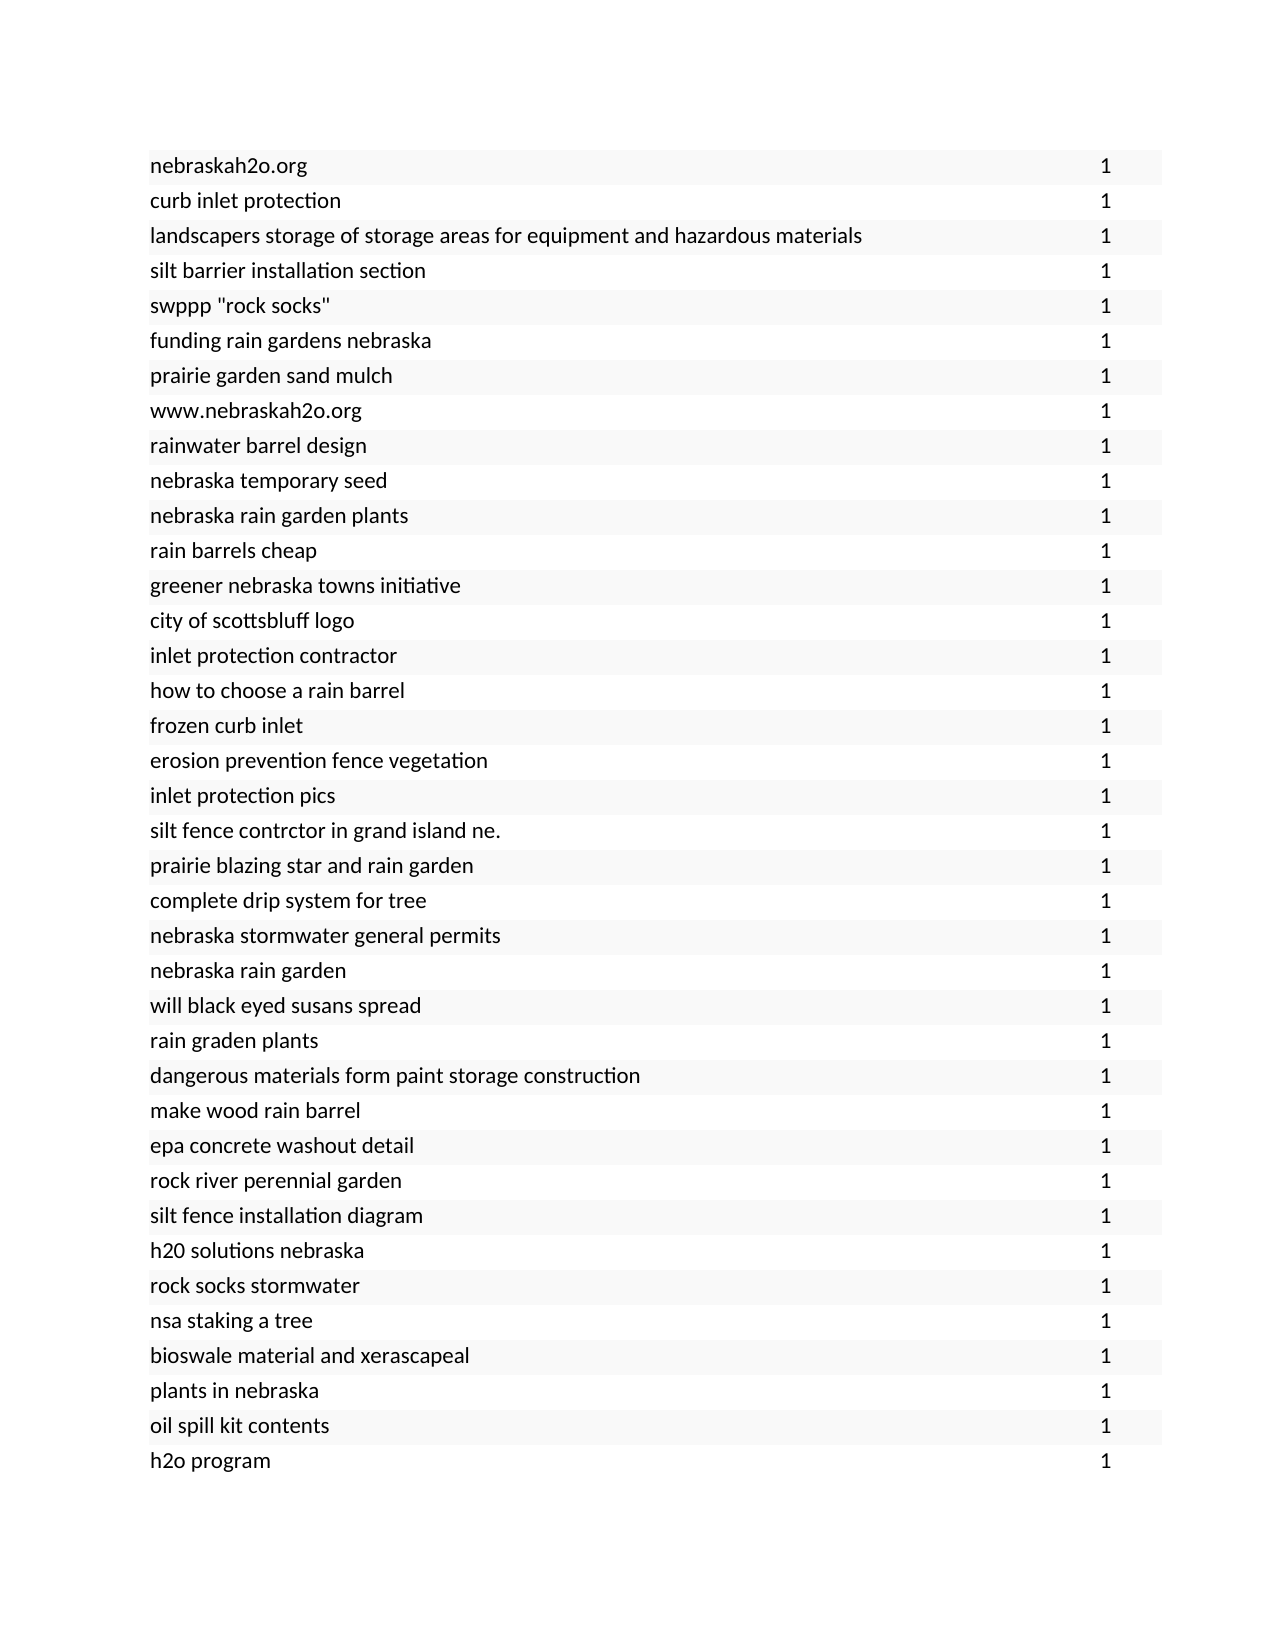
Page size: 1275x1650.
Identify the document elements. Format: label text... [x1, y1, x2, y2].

table_cell 1 [1098, 640, 1162, 675]
table_cell bioswale material and xerascapeal [149, 1340, 1098, 1375]
table_cell erosion prevention fence vegetation [149, 745, 1098, 780]
table_cell 1 [1098, 290, 1162, 325]
table_cell dangerous materials form paint storage construction [149, 1060, 1098, 1095]
table_cell 1 [1098, 1235, 1162, 1270]
table_cell 1 [1098, 745, 1162, 780]
table_cell swppp "rock socks" [149, 290, 1098, 325]
table_cell 1 [1098, 850, 1162, 885]
table_cell inlet protection contractor [149, 640, 1098, 675]
table_cell 1 [1098, 990, 1162, 1025]
table_cell frozen curb inlet [149, 710, 1098, 745]
table_cell nsa staking a tree [149, 1305, 1098, 1340]
table_cell 1 [1098, 430, 1162, 465]
table_cell 1 [1098, 185, 1162, 220]
table_cell rain graden plants [149, 1025, 1098, 1060]
table_cell www.nebraskah2o.org [149, 395, 1098, 430]
table_cell inlet protection pics [149, 780, 1098, 815]
table_cell nebraska temporary seed [149, 465, 1098, 500]
table_cell silt fence installation diagram [149, 1200, 1098, 1235]
table_cell 1 [1098, 1410, 1162, 1445]
table_cell oil spill kit contents [149, 1410, 1098, 1445]
table_cell will black eyed susans spread [149, 990, 1098, 1025]
table_cell 1 [1098, 1340, 1162, 1375]
table_cell city of scottsbluff logo [149, 605, 1098, 640]
table_cell make wood rain barrel [149, 1095, 1098, 1130]
table_cell nebraskah2o.org [149, 150, 1098, 185]
table_cell 1 [1098, 1060, 1162, 1095]
table_cell rock river perennial garden [149, 1165, 1098, 1200]
table_cell 1 [1098, 885, 1162, 920]
table_cell 1 [1098, 220, 1162, 255]
table_cell complete drip system for tree [149, 885, 1098, 920]
table_cell 1 [1098, 500, 1162, 535]
table_cell 1 [1098, 1165, 1162, 1200]
table_cell rainwater barrel design [149, 430, 1098, 465]
table_cell 1 [1098, 360, 1162, 395]
table_cell 1 [1098, 1130, 1162, 1165]
table_cell 1 [1098, 395, 1162, 430]
table_cell silt barrier installation section [149, 255, 1098, 290]
table_cell 1 [1098, 1025, 1162, 1060]
table_cell landscapers storage of storage areas for equipment and hazardous materials [149, 220, 1098, 255]
table_cell 1 [1098, 465, 1162, 500]
table_cell how to choose a rain barrel [149, 675, 1098, 710]
table_cell 1 [1098, 920, 1162, 955]
table_cell rain barrels cheap [149, 535, 1098, 570]
table_cell 1 [1098, 780, 1162, 815]
table_cell 1 [1098, 570, 1162, 605]
table_cell 1 [1098, 955, 1162, 990]
table_cell 1 [1098, 1445, 1162, 1480]
table_cell nebraska rain garden [149, 955, 1098, 990]
table_cell 1 [1098, 1270, 1162, 1305]
table_cell 1 [1098, 710, 1162, 745]
table_cell 1 [1098, 325, 1162, 360]
table_cell epa concrete washout detail [149, 1130, 1098, 1165]
table_cell plants in nebraska [149, 1375, 1098, 1410]
table_cell rock socks stormwater [149, 1270, 1098, 1305]
table_cell 1 [1098, 1095, 1162, 1130]
table_cell 1 [1098, 1305, 1162, 1340]
table_cell 1 [1098, 1200, 1162, 1235]
table_cell curb inlet protection [149, 185, 1098, 220]
table_cell 1 [1098, 605, 1162, 640]
table_cell 1 [1098, 815, 1162, 850]
table_cell h2o program [149, 1445, 1098, 1480]
table_cell nebraska rain garden plants [149, 500, 1098, 535]
table_cell h20 solutions nebraska [149, 1235, 1098, 1270]
table_cell greener nebraska towns initiative [149, 570, 1098, 605]
table_cell funding rain gardens nebraska [149, 325, 1098, 360]
table_cell silt fence contrctor in grand island ne. [149, 815, 1098, 850]
table_cell 1 [1098, 675, 1162, 710]
table_cell 1 [1098, 255, 1162, 290]
table_cell 1 [1098, 535, 1162, 570]
table_cell nebraska stormwater general permits [149, 920, 1098, 955]
table_cell 1 [1098, 1375, 1162, 1410]
table_cell 1 [1098, 150, 1162, 185]
table_cell prairie blazing star and rain garden [149, 850, 1098, 885]
table_cell prairie garden sand mulch [149, 360, 1098, 395]
